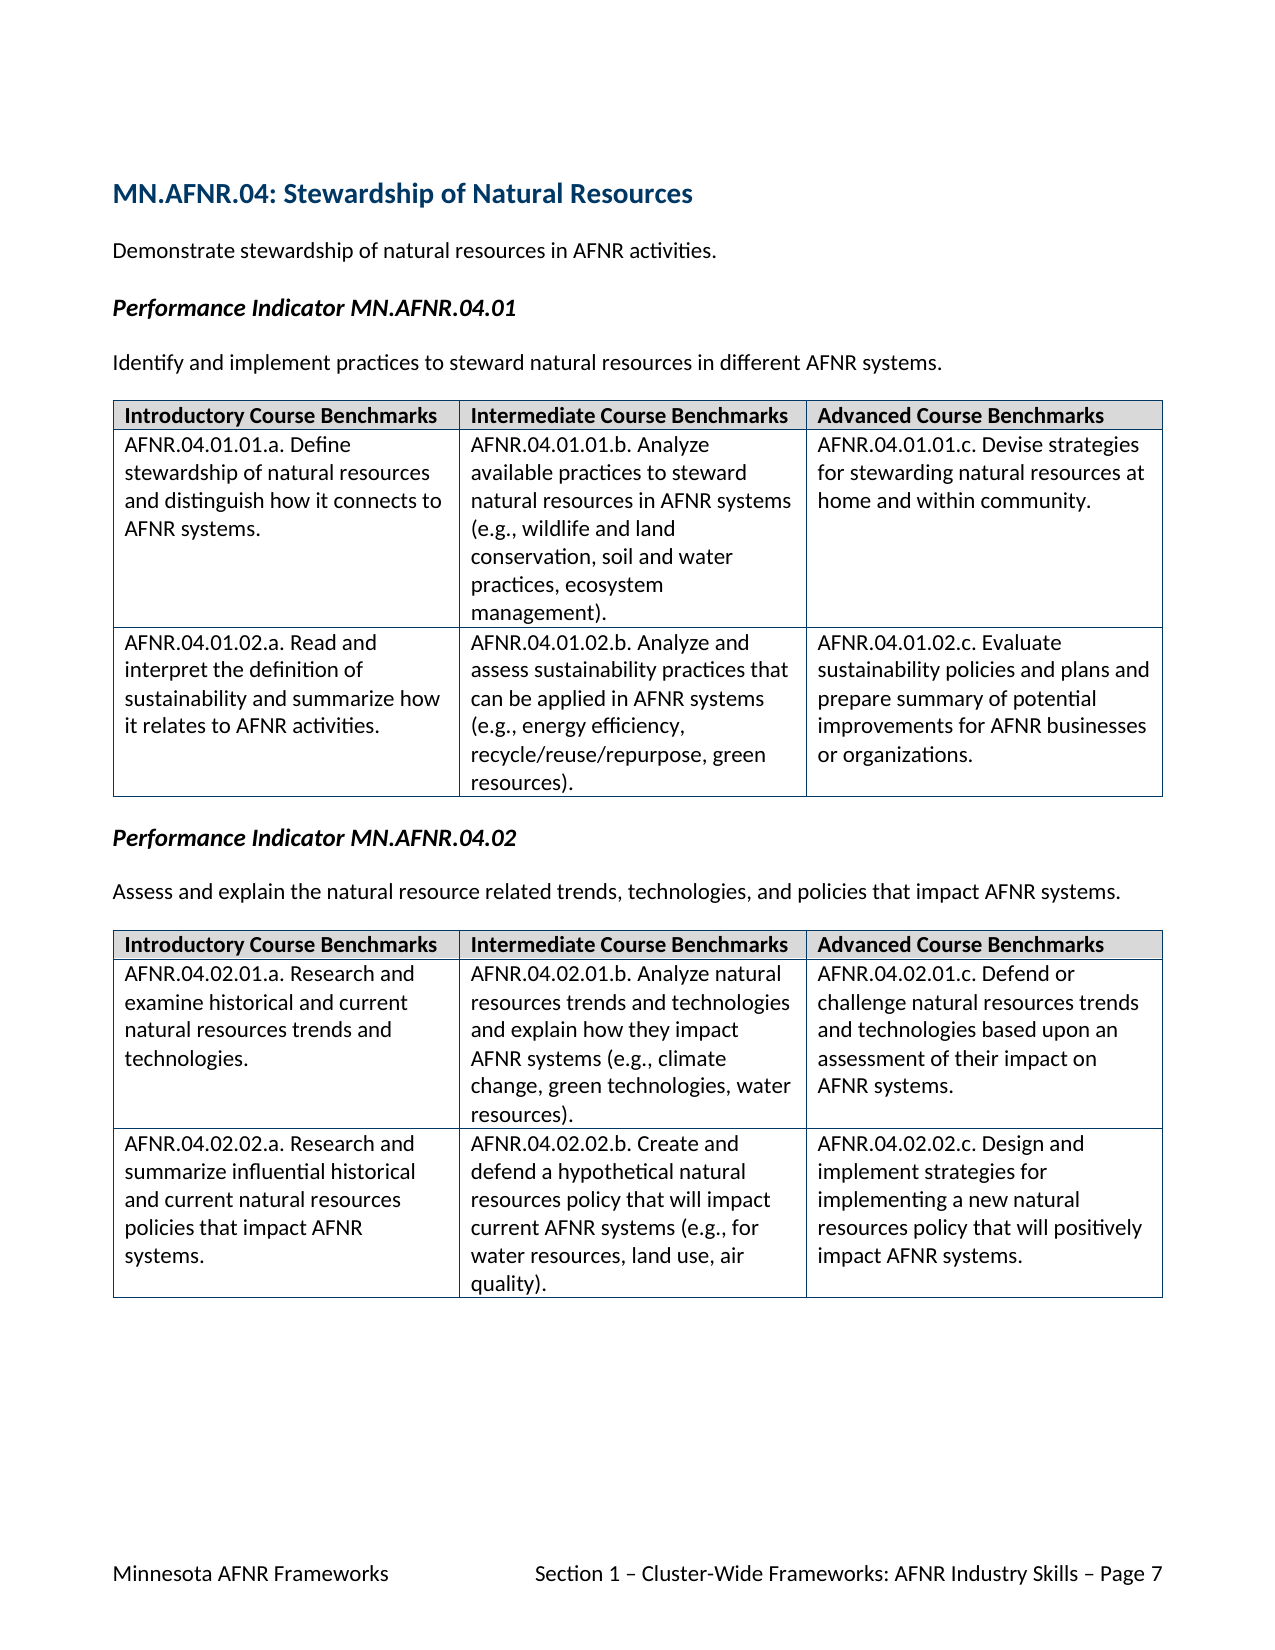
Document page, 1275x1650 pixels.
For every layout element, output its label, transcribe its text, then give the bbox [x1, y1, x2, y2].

table_cell AFNR.04.02.01.b. Analyze natural resources trends and technologies and explain how they impact AFNR systems (e.g., climate change, green technologies, water resources). [460, 960, 806, 1128]
table_header Intermediate Course Benchmarks [460, 401, 806, 429]
table_header Advanced Course Benchmarks [807, 401, 1162, 429]
table_cell AFNR.04.02.01.a. Research and examine historical and current natural resources trends and technologies. [114, 960, 459, 1128]
table_cell AFNR.04.02.02.b. Create and defend a hypothetical natural resources policy that will impact current AFNR systems (e.g., for water resources, land use, air quality). [460, 1129, 806, 1297]
table_cell AFNR.04.01.01.a. Define stewardship of natural resources and distinguish how it connects to AFNR systems. [114, 430, 459, 627]
table_cell AFNR.04.01.02.c. Evaluate sustainability policies and plans and prepare summary of potential improvements for AFNR businesses or organizations. [807, 628, 1162, 796]
table_cell AFNR.04.02.02.a. Research and summarize influential historical and current natural resources policies that impact AFNR systems. [114, 1129, 459, 1297]
subtitle Performance Indicator MN.AFNR.04.01 [112, 293, 1162, 323]
table_cell AFNR.04.01.02.a. Read and interpret the definition of sustainability and summarize how it relates to AFNR activities. [114, 628, 459, 796]
table_cell AFNR.04.01.01.c. Devise strategies for stewarding natural resources at home and within community. [807, 430, 1162, 627]
table_cell AFNR.04.02.01.c. Defend or challenge natural resources trends and technologies based upon an assessment of their impact on AFNR systems. [807, 960, 1162, 1128]
text Assess and explain the natural resource related trends, technologies, and policies that impact AFNR systems. [112, 877, 1162, 905]
table_header Introductory Course Benchmarks [114, 401, 459, 429]
table_cell AFNR.04.01.02.b. Analyze and assess sustainability practices that can be applied in AFNR systems (e.g., energy efficiency, recycle/reuse/repurpose, green resources). [460, 628, 806, 796]
text Demonstrate stewardship of natural resources in AFNR activities. [112, 236, 1162, 264]
subtitle MN.AFNR.04: Stewardship of Natural Resources [112, 175, 1162, 211]
table_header Advanced Course Benchmarks [807, 931, 1162, 958]
table_cell AFNR.04.02.02.c. Design and implement strategies for implementing a new natural resources policy that will positively impact AFNR systems. [807, 1129, 1162, 1297]
table_header Introductory Course Benchmarks [114, 931, 459, 958]
text Identify and implement practices to steward natural resources in different AFNR systems. [112, 348, 1162, 376]
table_header Intermediate Course Benchmarks [460, 931, 806, 958]
table_cell AFNR.04.01.01.b. Analyze available practices to steward natural resources in AFNR systems (e.g., wildlife and land conservation, soil and water practices, ecosystem management). [460, 430, 806, 627]
subtitle Performance Indicator MN.AFNR.04.02 [112, 822, 1162, 852]
